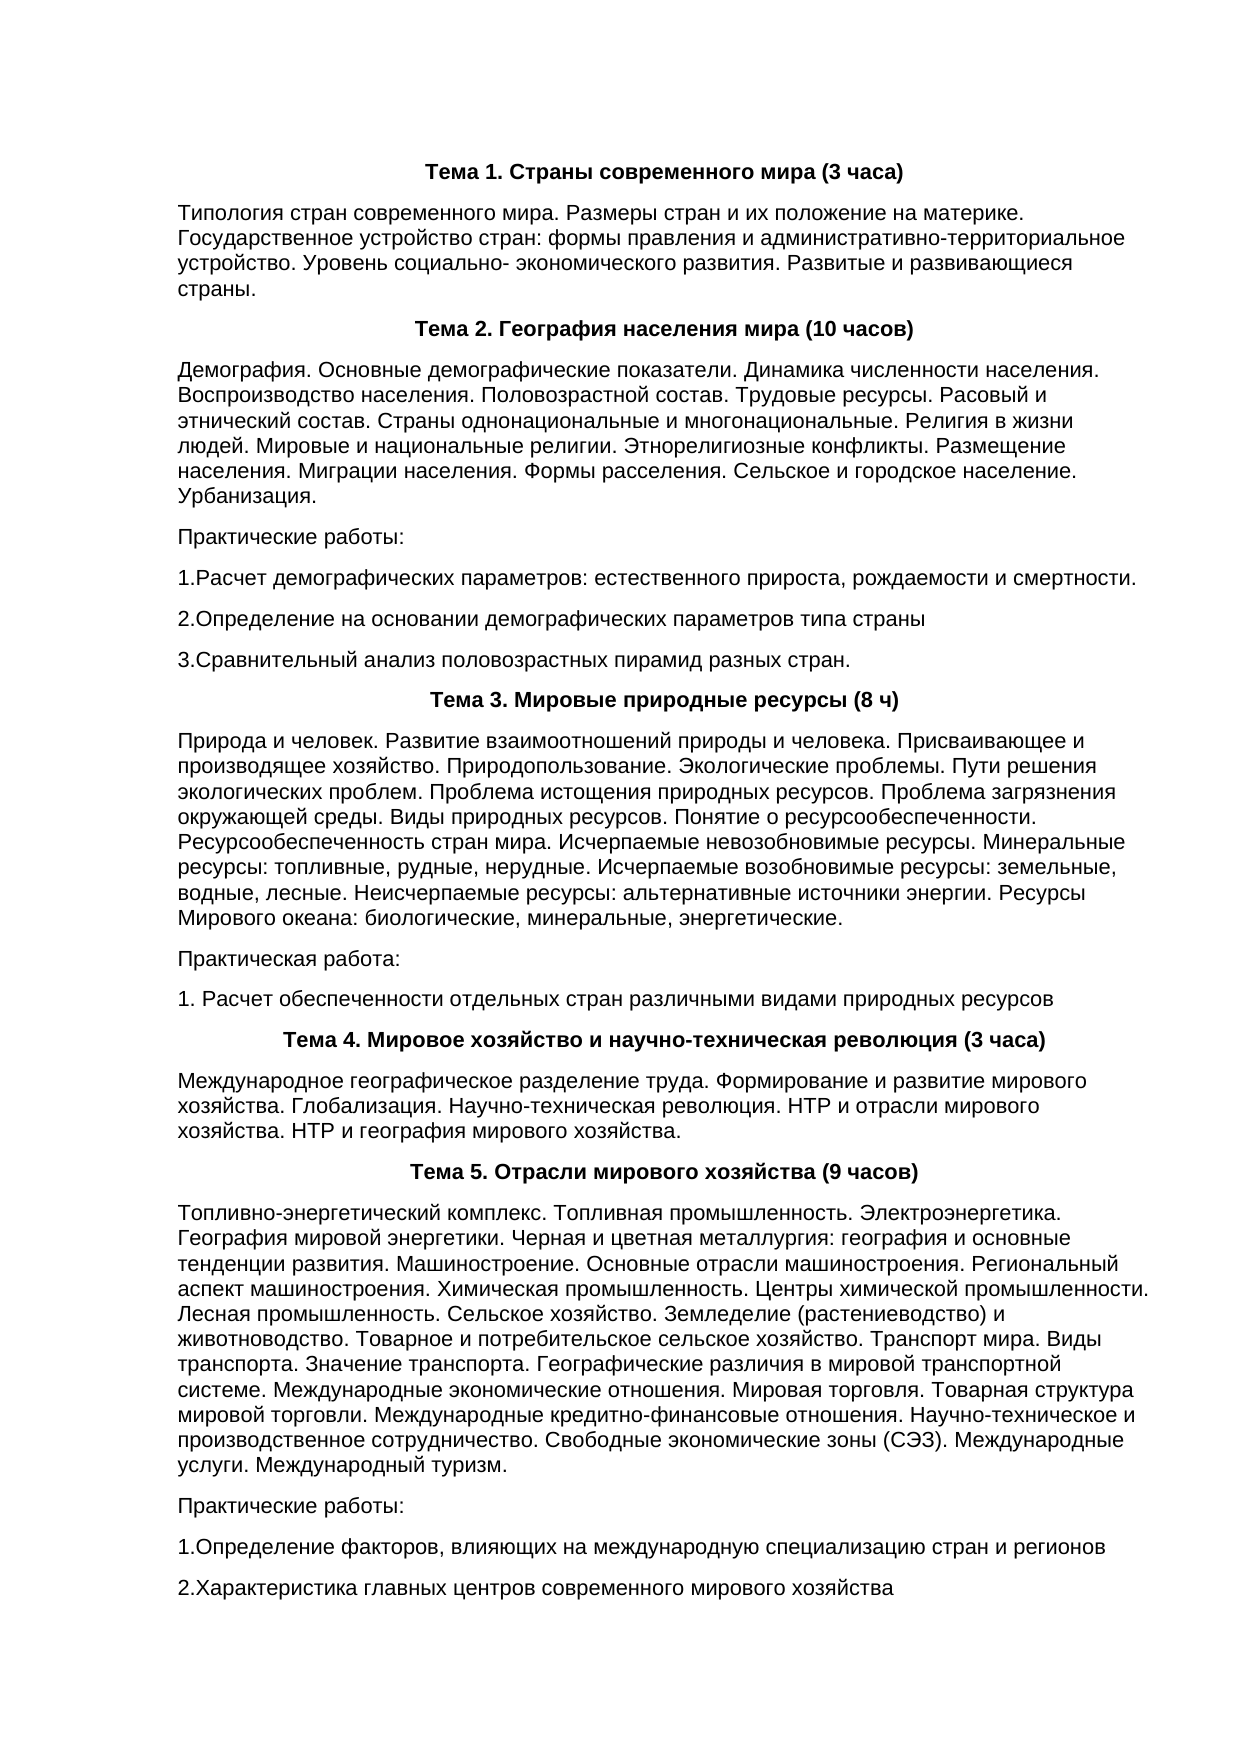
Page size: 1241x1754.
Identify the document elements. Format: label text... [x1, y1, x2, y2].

text Тема 4. Мировое хозяйство и научно-техническая революция (3 часа) [177, 1027, 1152, 1052]
text Тема 5. Отрасли мирового хозяйства (9 часов) [177, 1159, 1152, 1184]
text Природа и человек. Развитие взаимоотношений природы и человека. Присваивающее и производящее хозяйство. Природопользование. Экологические проблемы. Пути решения экологических проблем. Проблема истощения природных ресурсов. Проблема загрязнения окружающей среды. Виды природных ресурсов. Понятие о ресурсообеспеченности. Ресурсообеспеченность стран мира. Исчерпаемые невозобновимые ресурсы. Минеральные ресурсы: топливные, рудные, нерудные. Исчерпаемые возобновимые ресурсы: земельные, водные, лесные. Неисчерпаемые ресурсы: альтернативные источники энергии. Ресурсы Мирового океана: биологические, минеральные, энергетические. [177, 728, 1152, 930]
text Тема 3. Мировые природные ресурсы (8 ч) [177, 687, 1152, 712]
text 3.Сравнительный анализ половозрастных пирамид разных стран. [177, 646, 1152, 672]
text 1.Определение факторов, влияющих на международную специализацию стран и регионов [177, 1534, 1152, 1559]
text 1.Расчет демографических параметров: естественного прироста, рождаемости и смертности. [177, 565, 1152, 590]
text Демография. Основные демографические показатели. Динамика численности населения. Воспроизводство населения. Половозрастной состав. Трудовые ресурсы. Расовый и этнический состав. Страны однонациональные и многонациональные. Религия в жизни людей. Мировые и национальные религии. Этнорелигиозные конфликты. Размещение населения. Миграции населения. Формы расселения. Сельское и городское население. Урбанизация. [177, 357, 1152, 508]
text Топливно-энергетический комплекс. Топливная промышленность. Электроэнергетика. География мировой энергетики. Черная и цветная металлургия: география и основные тенденции развития. Машиностроение. Основные отрасли машиностроения. Региональный аспект машиностроения. Химическая промышленность. Центры химической промышленности. Лесная промышленность. Сельское хозяйство. Земледелие (растениеводство) и животноводство. Товарное и потребительское сельское хозяйство. Транспорт мира. Виды транспорта. Значение транспорта. Географические различия в мировой транспортной системе. Международные экономические отношения. Мировая торговля. Товарная структура мировой торговли. Международные кредитно-финансовые отношения. Научно-техническое и производственное сотрудничество. Свободные экономические зоны (СЭЗ). Международные услуги. Международный туризм. [177, 1200, 1152, 1477]
text Тема 2. География населения мира (10 часов) [177, 316, 1152, 341]
text 1. Расчет обеспеченности отдельных стран различными видами природных ресурсов [177, 986, 1152, 1011]
text Практические работы: [177, 1493, 1152, 1518]
text Практическая работа: [177, 945, 1152, 971]
text Типология стран современного мира. Размеры стран и их положение на материке. Государственное устройство стран: формы правления и административно-территориальное устройство. Уровень социально- экономического развития. Развитые и развивающиеся страны. [177, 200, 1152, 301]
text 2.Характеристика главных центров современного мирового хозяйства [177, 1574, 1152, 1600]
text Практические работы: [177, 524, 1152, 549]
text Международное географическое разделение труда. Формирование и развитие мирового хозяйства. Глобализация. Научно-техническая революция. НТР и отрасли мирового хозяйства. НТР и география мирового хозяйства. [177, 1068, 1152, 1143]
text 2.Определение на основании демографических параметров типа страны [177, 606, 1152, 631]
text Тема 1. Страны современного мира (3 часа) [177, 159, 1152, 184]
